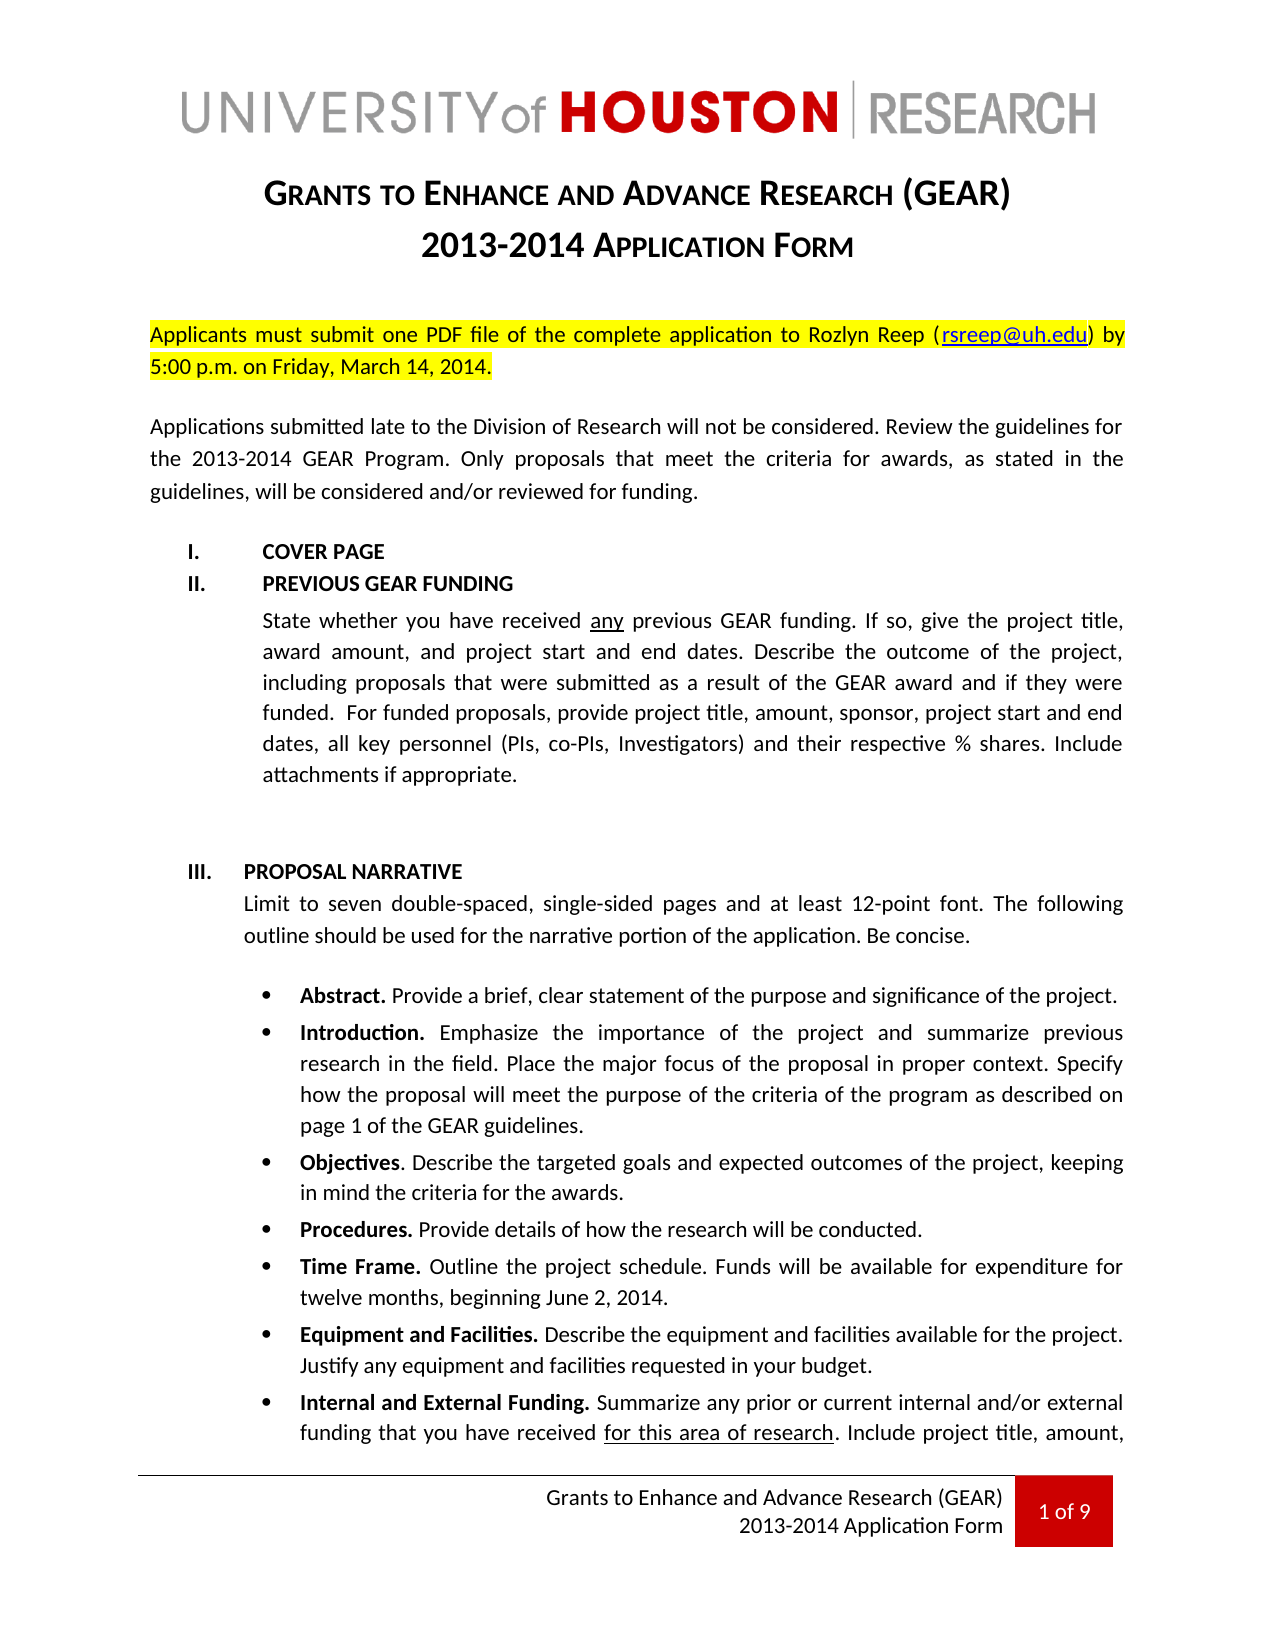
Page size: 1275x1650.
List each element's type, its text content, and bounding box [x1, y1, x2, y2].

text Grants to Enhance and Advance Research (GEAR) [150, 169, 1125, 214]
list Time Frame. Outline the project schedule. Funds will be available for expenditure for twelve months, beginning June 2, 2014. [262, 1252, 1125, 1311]
list PROPOSAL NARRATIVE [187, 857, 1125, 885]
list Equipment and Facilities. Describe the equipment and facilities available for the project. Justify any equipment and facilities requested in your budget. [262, 1320, 1125, 1379]
text 2013-2014 Application Form [150, 221, 1125, 267]
list Objectives. Describe the targeted goals and expected outcomes of the project, keeping in mind the criteria for the awards. [262, 1148, 1125, 1206]
list Limit to seven double-spaced, single-sided pages and at least 12-point font. The following outline should be used for the narrative portion of the application. Be concise. [187, 889, 1125, 949]
list Abstract. Provide a brief, clear statement of the purpose and significance of the project. [262, 982, 1125, 1009]
list PREVIOUS GEAR FUNDING [187, 569, 1125, 597]
list Procedures. Provide details of how the research will be conducted. [262, 1215, 1125, 1243]
picture [174, 75, 1101, 147]
list State whether you have received any previous GEAR funding. If so, give the project title, award amount, and project start and end dates. Describe the outcome of the project, including proposals that were submitted as a result of the GEAR award and if they were funded. For funded proposals, provide project title, amount, sponsor, project start and end dates, all key personnel (PIs, co-PIs, Investigators) and their respective % shares. Include attachments if appropriate. [262, 606, 1125, 788]
list Introduction. Emphasize the importance of the project and summarize previous research in the field. Place the major focus of the proposal in proper context. Specify how the proposal will meet the purpose of the criteria of the program as described on page 1 of the GEAR guidelines. [262, 1018, 1125, 1139]
text Applicants must submit one PDF file of the complete application to Rozlyn Reep (rsreep@uh.edu) by 5:00 p.m. on Friday, March 14, 2014. [150, 346, 1125, 380]
list COVER PAGE [187, 537, 1125, 565]
text Applications submitted late to the Division of Research will not be considered. Review the guidelines for the 2013-2014 GEAR Program. Only proposals that meet the criteria for awards, as stated in the guidelines, will be considered and/or reviewed for funding. [150, 412, 1125, 505]
